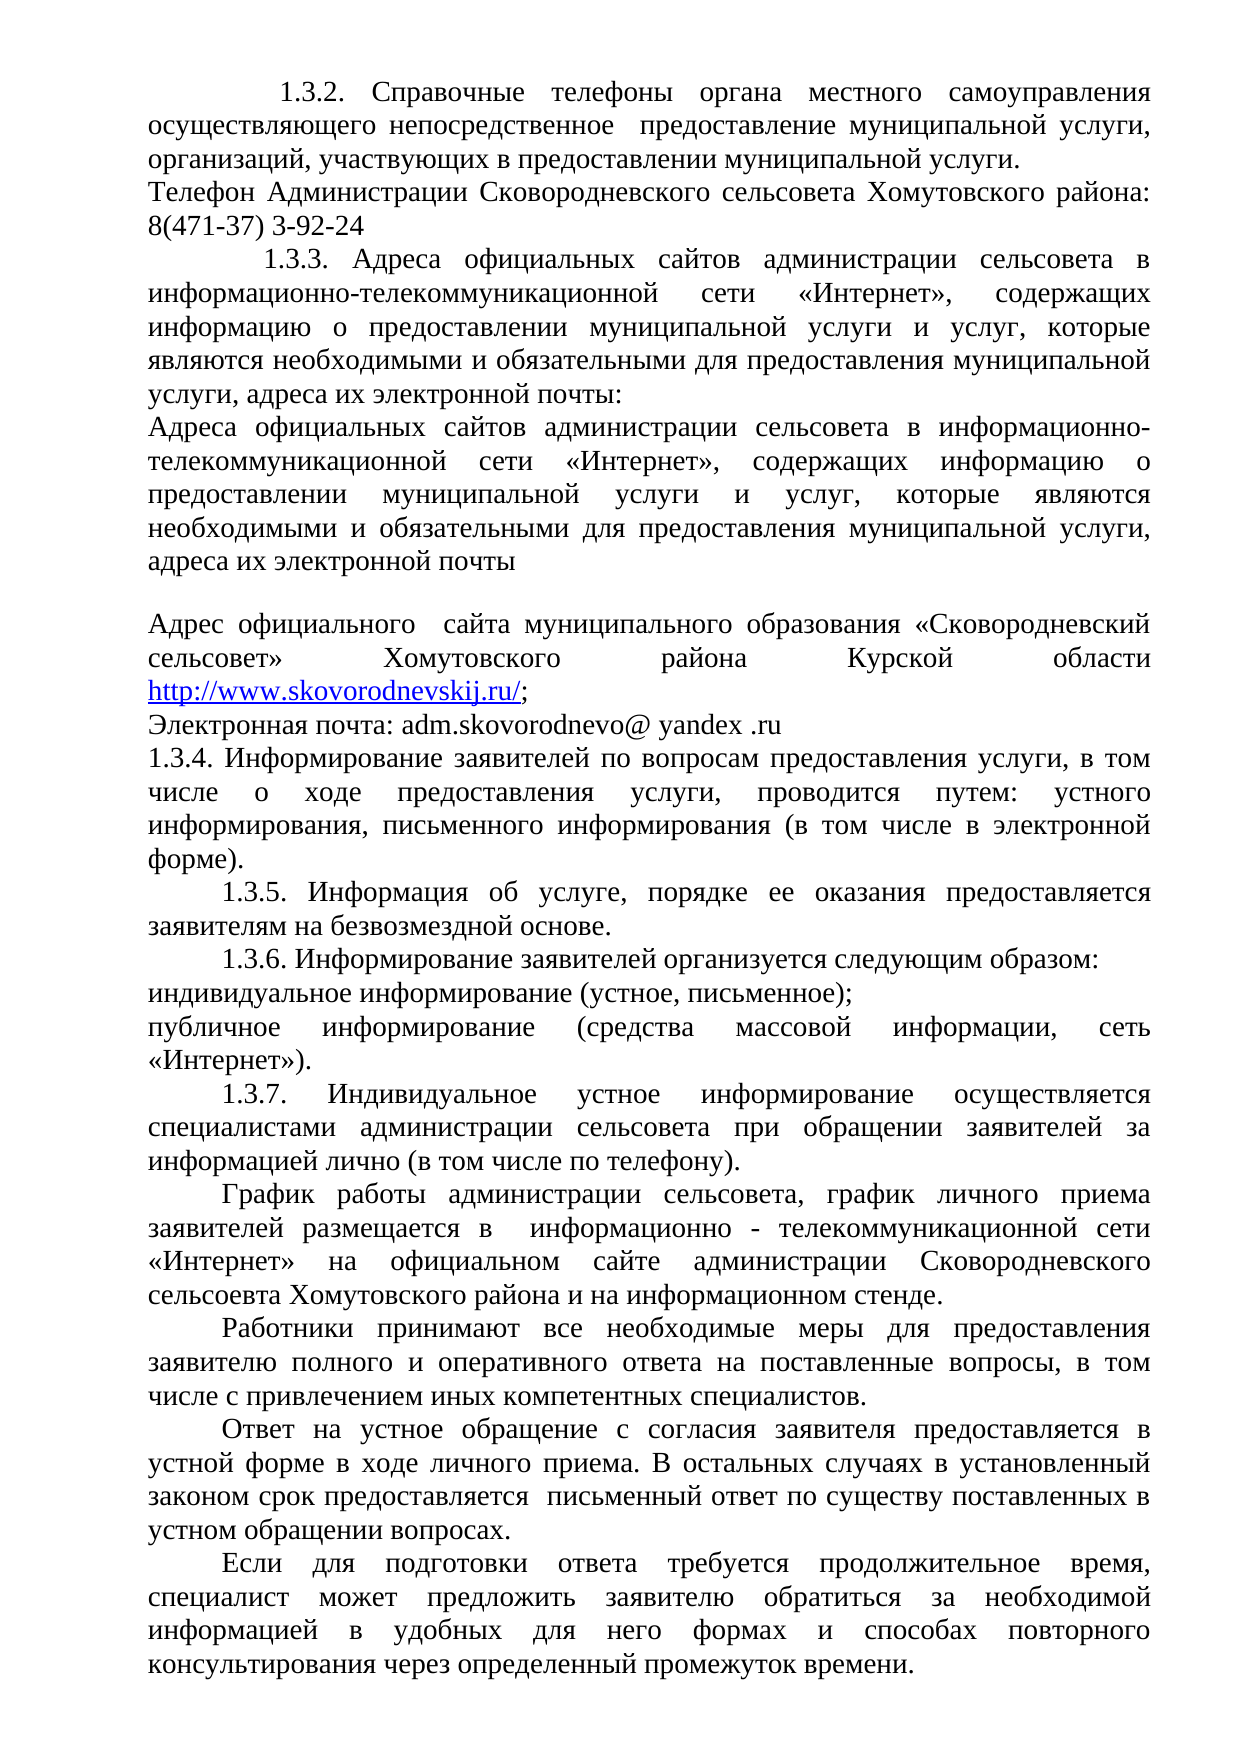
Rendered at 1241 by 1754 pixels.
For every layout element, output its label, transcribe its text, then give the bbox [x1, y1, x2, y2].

text 1.3.3. Адреса официальных сайтов администрации сельсовета в информационно-телекоммуникационной сети «Интернет», содержащих информацию о предоставлении муниципальной услуги и услуг, которые являются необходимыми и обязательными для предоставления муниципальной услуги, адреса их электронной почты: [148, 242, 1152, 409]
text Адрес официального сайта муниципального образования «Сковородневский сельсовет» Хомутовского района Курской области http://www.skovorodnevskij.ru/; [148, 606, 1152, 707]
text Ответ на устное обращение с согласия заявителя предоставляется в устной форме в ходе личного приема. В остальных случаях в установленный законом срок предоставляется письменный ответ по существу поставленных в устном обращении вопросах. [148, 1411, 1152, 1545]
text Электронная почта: adm.skovorodnevo@ yandex .ru [148, 707, 1152, 740]
text 1.3.5. Информация об услуге, порядке ее оказания предоставляется заявителям на безвозмездной основе. [148, 874, 1152, 942]
text График работы администрации сельсовета, график личного приема заявителей размещается в информационно - телекоммуникационной сети «Интернет» на официальном сайте администрации Сковородневского сельсоевта Хомутовского района и на информационном стенде. [148, 1176, 1152, 1311]
text Телефон Администрации Сковородневского сельсовета Хомутовского района: 8(471-37) 3-92-24 [148, 174, 1152, 242]
text Если для подготовки ответа требуется продолжительное время, специалист может предложить заявителю обратиться за необходимой информацией в удобных для него формах и способах повторного консультирования через определенный промежуток времени. [148, 1545, 1152, 1679]
text 1.3.2. Справочные телефоны органа местного самоуправления осуществляющего непосредственное предоставление муниципальной услуги, организаций, участвующих в предоставлении муниципальной услуги. [148, 74, 1152, 174]
text публичное информирование (средства массовой информации, сеть «Интернет»). [148, 1009, 1152, 1076]
text 1.3.4. Информирование заявителей по вопросам предоставления услуги, в том числе о ходе предоставления услуги, проводится путем: устного информирования, письменного информирования (в том числе в электронной форме). [148, 740, 1152, 874]
text 1.3.7. Индивидуальное устное информирование осуществляется специалистами администрации сельсовета при обращении заявителей за информацией лично (в том числе по телефону). [148, 1076, 1152, 1176]
text 1.3.6. Информирование заявителей организуется следующим образом: [148, 942, 1152, 975]
text Адреса официальных сайтов администрации сельсовета в информационно-телекоммуникационной сети «Интернет», содержащих информацию о предоставлении муниципальной услуги и услуг, которые являются необходимыми и обязательными для предоставления муниципальной услуги, адреса их электронной почты [148, 409, 1152, 577]
text Работники принимают все необходимые меры для предоставления заявителю полного и оперативного ответа на поставленные вопросы, в том числе с привлечением иных компетентных специалистов. [148, 1311, 1152, 1411]
text индивидуальное информирование (устное, письменное); [148, 975, 1152, 1009]
